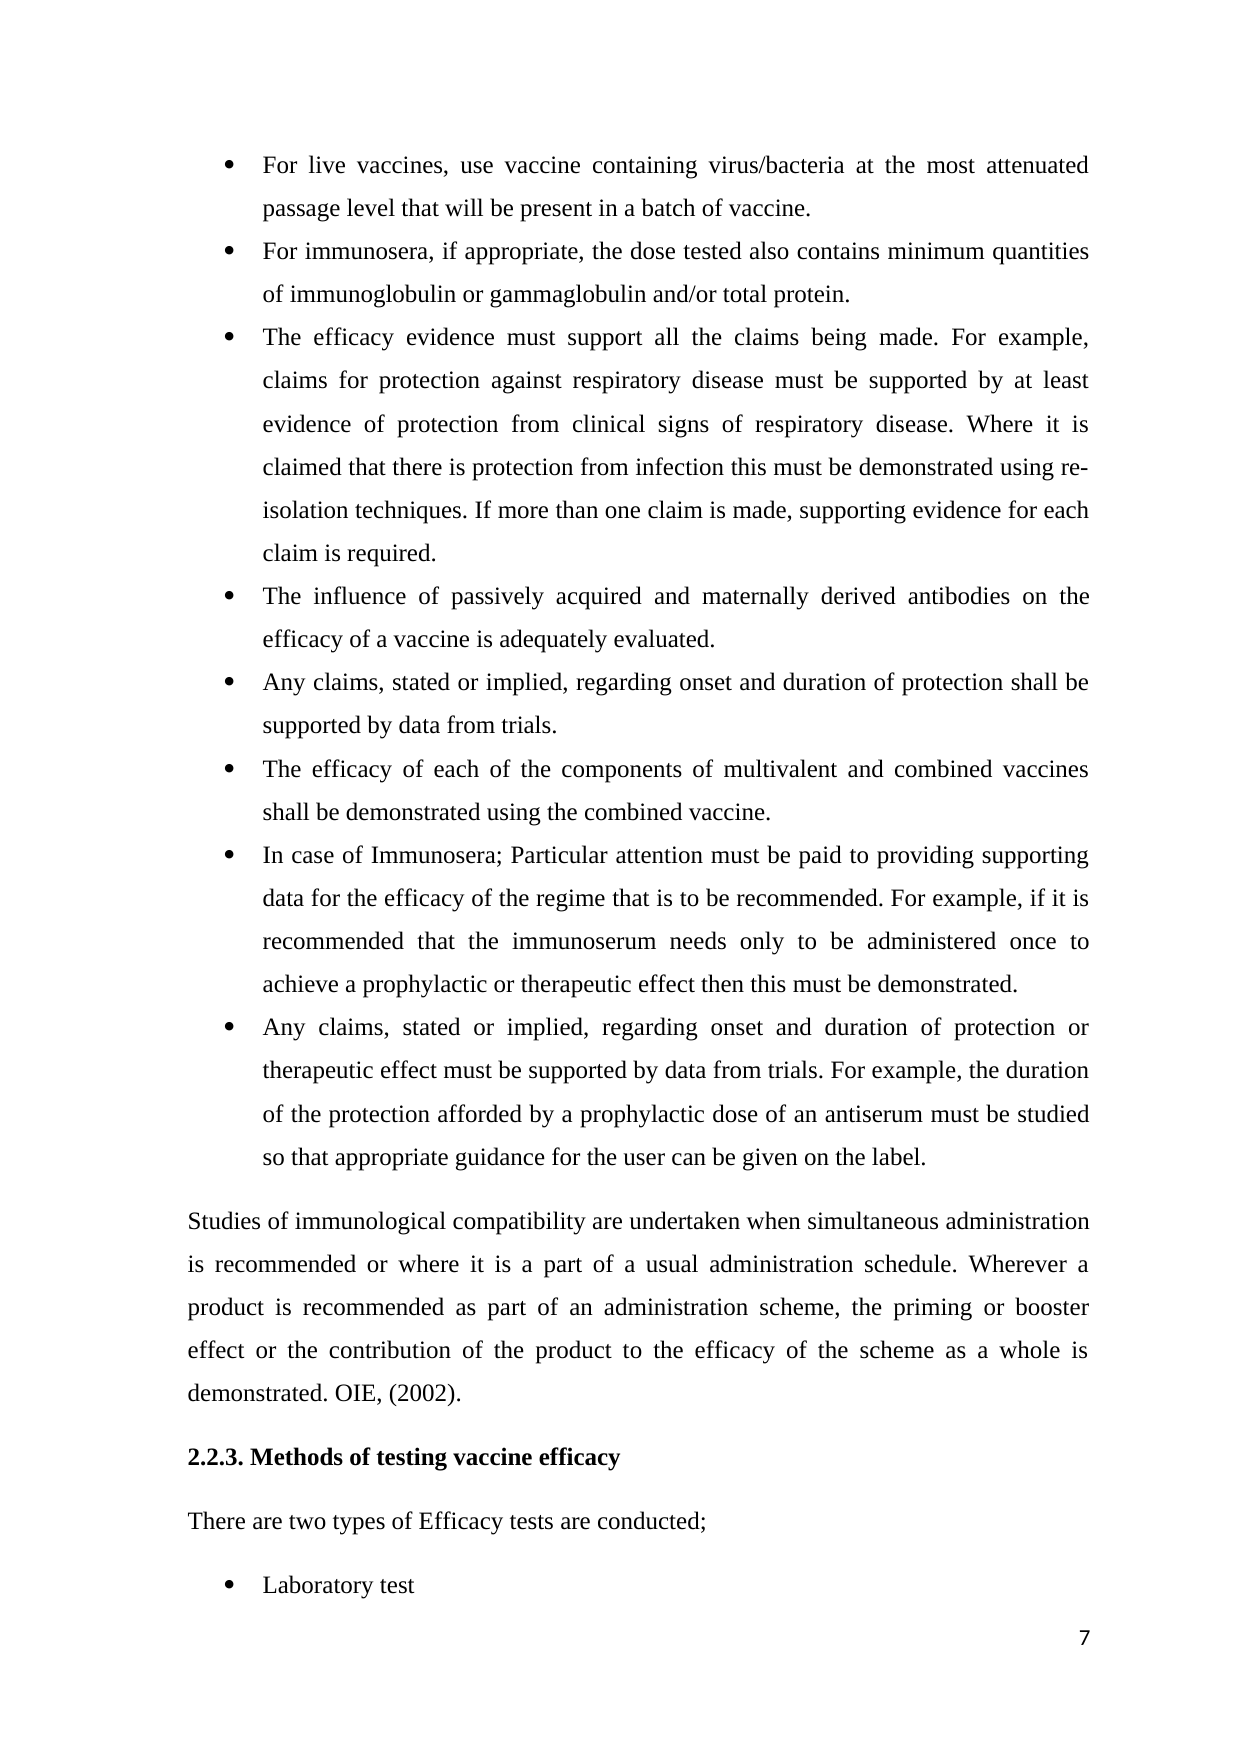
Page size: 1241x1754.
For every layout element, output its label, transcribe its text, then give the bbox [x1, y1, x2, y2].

list Any claims, stated or implied, regarding onset and duration of protection or therapeutic effect must be supported by data from trials. For example, the duration of the protection afforded by a prophylactic dose of an antiserum must be studied so that appropriate guidance for the user can be given on the label. [225, 1012, 1090, 1171]
list The influence of passively acquired and maternally derived antibodies on the efficacy of a vaccine is adequately evaluated. [225, 581, 1090, 653]
list In case of Immunosera; Particular attention must be paid to providing supporting data for the efficacy of the regime that is to be recommended. For example, if it is recommended that the immunoserum needs only to be administered once to achieve a prophylactic or therapeutic effect then this must be demonstrated. [225, 840, 1090, 998]
text Studies of immunological compatibility are undertaken when simultaneous administration is recommended or where it is a part of a usual administration schedule. Wherever a product is recommended as part of an administration scheme, the priming or booster effect or the contribution of the product to the efficacy of the scheme as a whole is demonstrated. OIE, (2002). [187, 1206, 1090, 1407]
text There are two types of Efficacy tests are conducted; [187, 1506, 1090, 1535]
list The efficacy of each of the components of multivalent and combined vaccines shall be demonstrated using the combined vaccine. [225, 754, 1090, 826]
list For immunosera, if appropriate, the dose tested also contains minimum quantities of immunoglobulin or gammaglobulin and/or total protein. [225, 236, 1090, 308]
list Any claims, stated or implied, regarding onset and duration of protection shall be supported by data from trials. [225, 667, 1090, 739]
list Laboratory test [225, 1570, 1090, 1599]
list For live vaccines, use vaccine containing virus/bacteria at the most attenuated passage level that will be present in a batch of vaccine. [225, 150, 1090, 222]
list The efficacy evidence must support all the claims being made. For example, claims for protection against respiratory disease must be supported by at least evidence of protection from clinical signs of respiratory disease. Where it is claimed that there is protection from infection this must be demonstrated using re-isolation techniques. If more than one claim is made, supporting evidence for each claim is required. [225, 322, 1090, 567]
text 2.2.3. Methods of testing vaccine efficacy [187, 1442, 1090, 1471]
